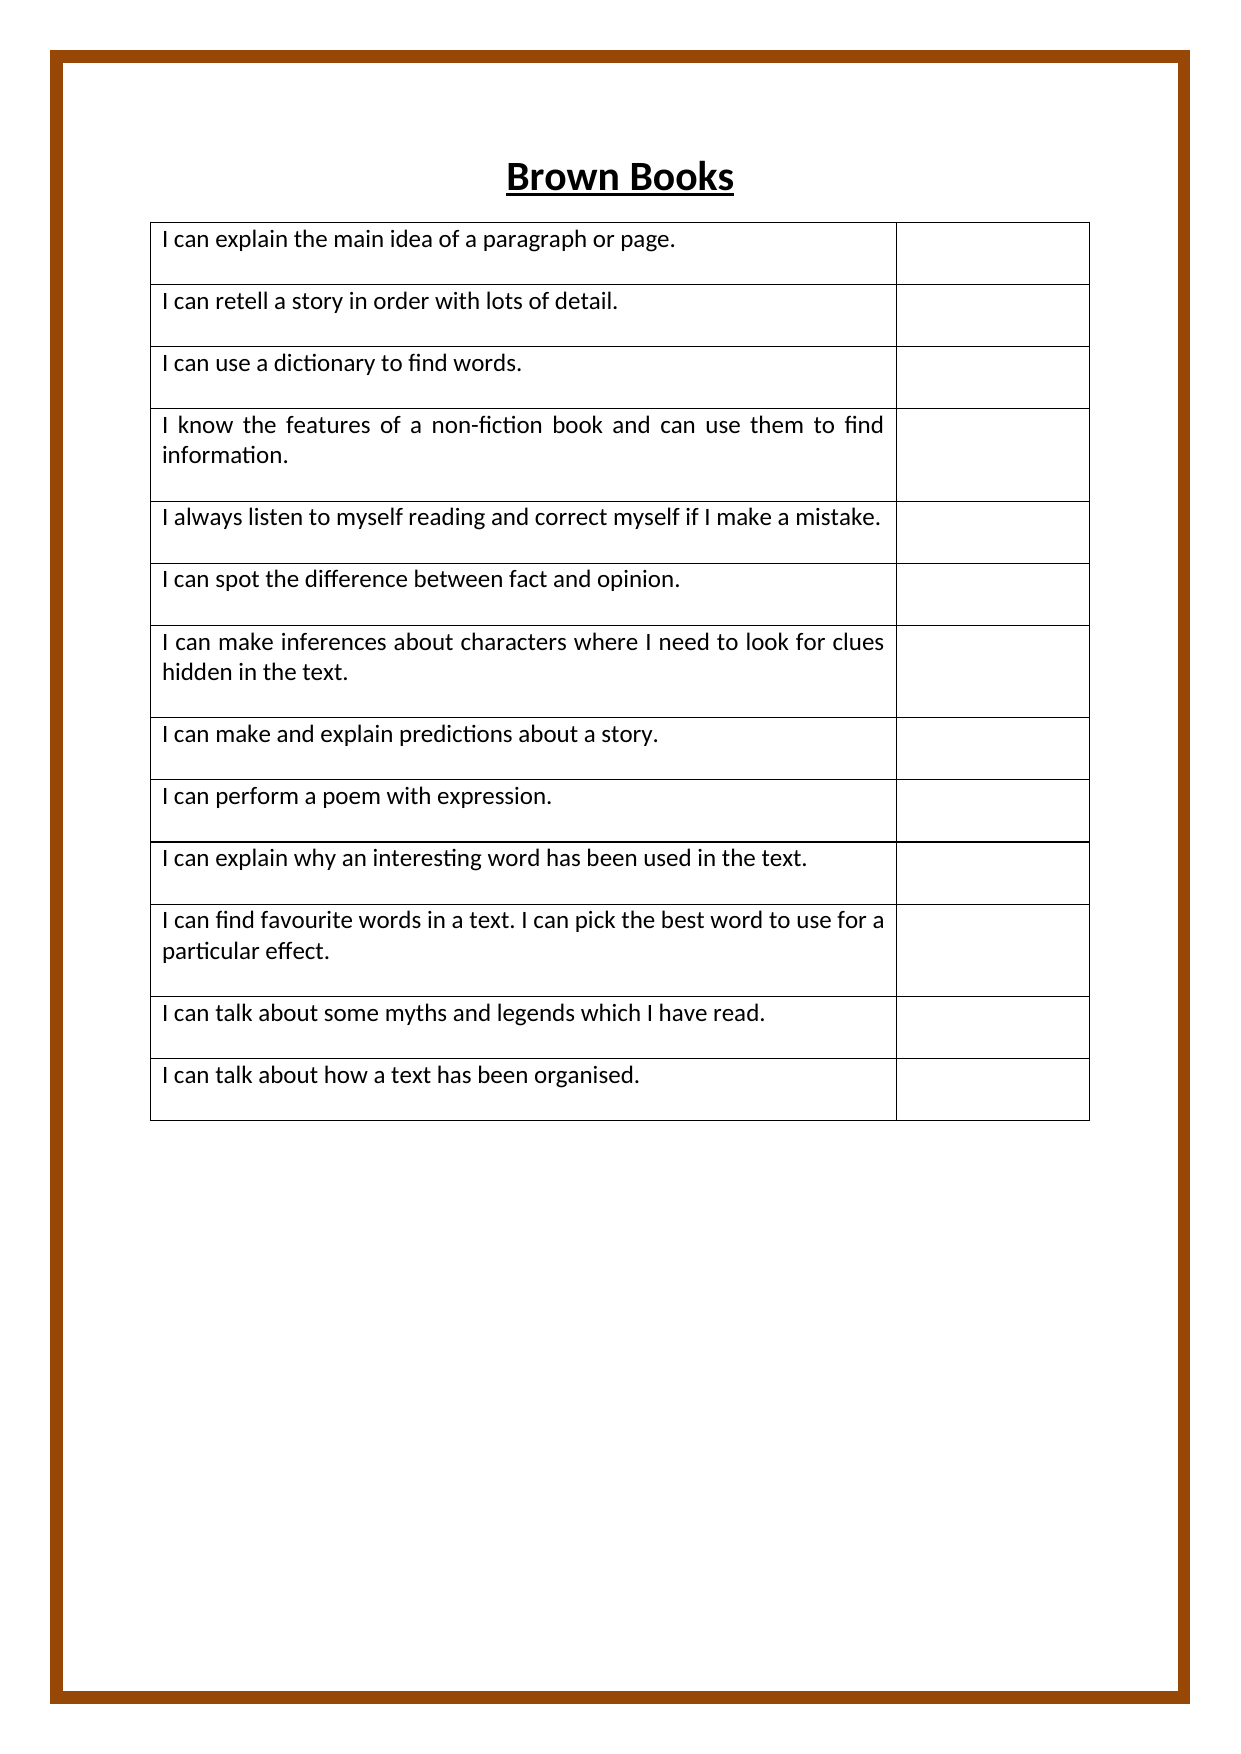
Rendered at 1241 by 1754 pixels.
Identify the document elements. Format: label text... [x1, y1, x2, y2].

table_header [897, 223, 1089, 284]
table_cell I can make inferences about characters where I need to look for clues hidden in the text. [151, 626, 896, 717]
table_cell [897, 409, 1089, 501]
table_cell [897, 780, 1089, 841]
table_cell [897, 1059, 1089, 1120]
table_cell I can find favourite words in a text. I can pick the best word to use for a particular effect. [151, 905, 896, 996]
table_cell [897, 285, 1089, 346]
table_cell I can spot the difference between fact and opinion. [151, 564, 896, 625]
table_cell I can retell a story in order with lots of detail. [151, 285, 896, 346]
table_cell I can use a dictionary to find words. [151, 347, 896, 408]
table_cell [897, 997, 1089, 1058]
table_cell [897, 626, 1089, 717]
table_cell [897, 564, 1089, 625]
table_cell I can talk about how a text has been organised. [151, 1059, 896, 1120]
table_header I can explain the main idea of a paragraph or page. [151, 223, 896, 284]
table_cell I can perform a poem with expression. [151, 780, 896, 841]
table_cell [897, 347, 1089, 408]
table_cell [897, 718, 1089, 779]
table_cell I can explain why an interesting word has been used in the text. [151, 843, 896, 903]
table_cell I always listen to myself reading and correct myself if I make a mistake. [151, 502, 896, 563]
table_cell [897, 502, 1089, 563]
table_cell [897, 905, 1089, 996]
table_cell I can make and explain predictions about a story. [151, 718, 896, 779]
table_cell I know the features of a non-fiction book and can use them to find information. [151, 409, 896, 501]
text Brown Books [150, 150, 1090, 201]
table_cell I can talk about some myths and legends which I have read. [151, 997, 896, 1058]
table_cell [897, 843, 1089, 903]
